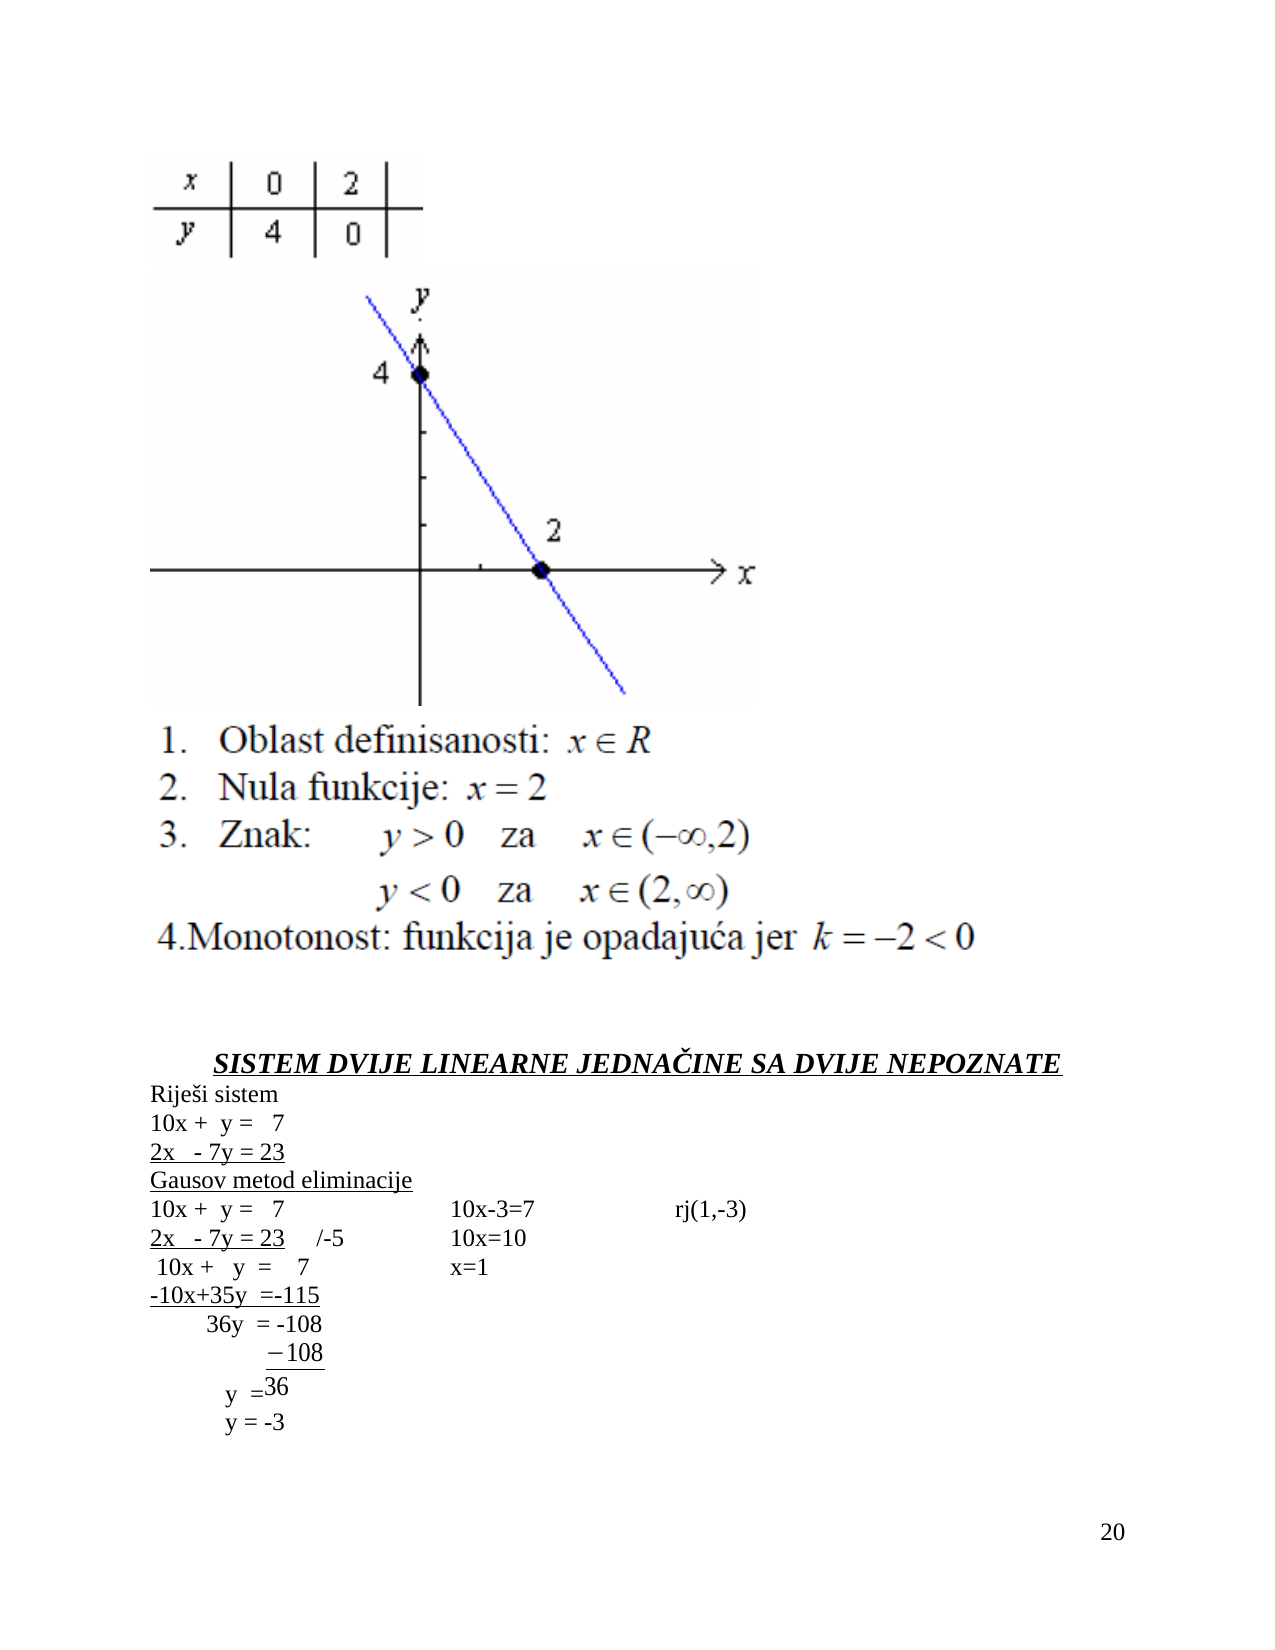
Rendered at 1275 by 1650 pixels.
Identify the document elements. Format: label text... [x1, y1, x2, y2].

text 2x - 7y = 23 /-5 10x=10 [150, 1223, 1125, 1252]
text 10x + y = 7 10x-3=7 rj(1,-3) [150, 1194, 1125, 1223]
text -10x+35y =-115 [150, 1281, 1125, 1309]
text y = -3 [150, 1407, 1125, 1436]
text Gausov metod eliminacije [150, 1166, 1125, 1194]
text 2x - 7y = 23 [150, 1137, 1125, 1166]
text 10x + y = 7 x=1 [150, 1252, 1125, 1281]
text 36y = -108 [150, 1309, 1125, 1338]
text 10x + y = 7 [150, 1108, 1125, 1137]
text y = [150, 1338, 1125, 1407]
text SISTEM DVIJE LINEARNE JEDNAČINE SA DVIJE NEPOZNATE [150, 1046, 1125, 1079]
text Riješi sistem [150, 1079, 1125, 1108]
